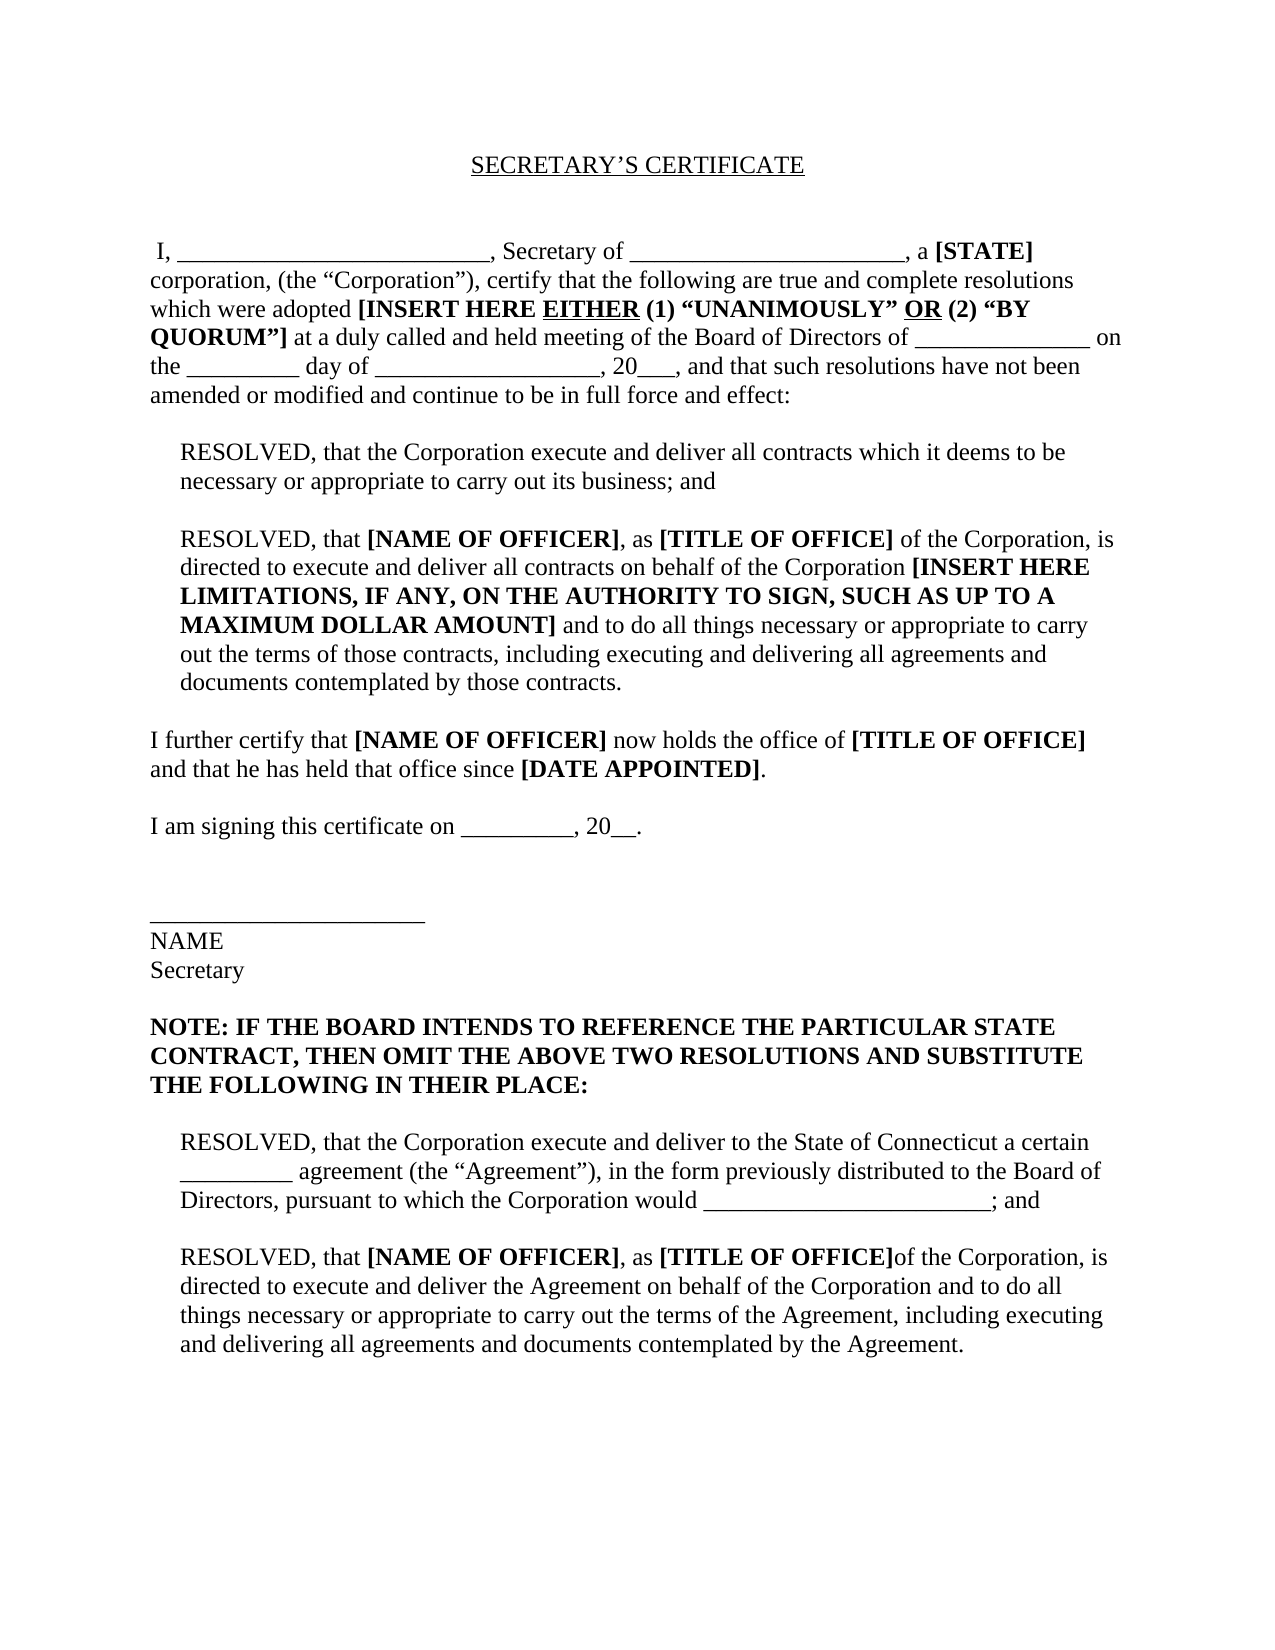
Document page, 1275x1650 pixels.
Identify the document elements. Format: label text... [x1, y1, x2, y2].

text RESOLVED, that the Corporation execute and deliver all contracts which it deems to be necessary or appropriate to carry out its business; and [180, 437, 1125, 495]
text RESOLVED, that [NAME OF OFFICER], as [TITLE OF OFFICE] of the Corporation, is directed to execute and deliver all contracts on behalf of the Corporation [INSERT HERE LIMITATIONS, IF ANY, ON THE AUTHORITY TO SIGN, SUCH AS UP TO A MAXIMUM DOLLAR AMOUNT] and to do all things necessary or appropriate to carry out the terms of those contracts, including executing and delivering all agreements and documents contemplated by those contracts. [180, 524, 1125, 696]
text RESOLVED, that [NAME OF OFFICER], as [TITLE OF OFFICE]of the Corporation, is directed to execute and deliver the Agreement on behalf of the Corporation and to do all things necessary or appropriate to carry out the terms of the Agreement, including executing and delivering all agreements and documents contemplated by the Agreement. [180, 1242, 1125, 1357]
text NOTE: IF THE BOARD INTENDS TO REFERENCE THE PARTICULAR STATE CONTRACT, THEN OMIT THE ABOVE TWO RESOLUTIONS AND SUBSTITUTE THE FOLLOWING IN THEIR PLACE: [150, 1012, 1125, 1099]
subtitle I, _________________________, Secretary of ______________________, a [STATE] corporation, (the “Corporation”), certify that the following are true and complete resolutions which were adopted [INSERT HERE EITHER (1) “unanimously” or (2) “by quorum”] at a duly called and held meeting of the Board of Directors of ______________ on the _________ day of __________________, 20___, and that such resolutions have not been amended or modified and continue to be in full force and effect: [150, 207, 1125, 409]
text NAME [150, 926, 1125, 955]
text SECRETARY’S CERTIFICATE [150, 150, 1125, 179]
text RESOLVED, that the Corporation execute and deliver to the State of Connecticut a certain _________ agreement (the “Agreement”), in the form previously distributed to the Board of Directors, pursuant to which the Corporation would _______________________; and [180, 1127, 1125, 1214]
text I further certify that [NAME OF OFFICER] now holds the office of [TITLE OF OFFICE] and that he has held that office since [DATE APPOINTED]. [150, 725, 1125, 782]
text Secretary [150, 955, 1125, 984]
text ______________________ [150, 897, 1125, 926]
text I am signing this certificate on _________, 20__. [150, 811, 1125, 840]
